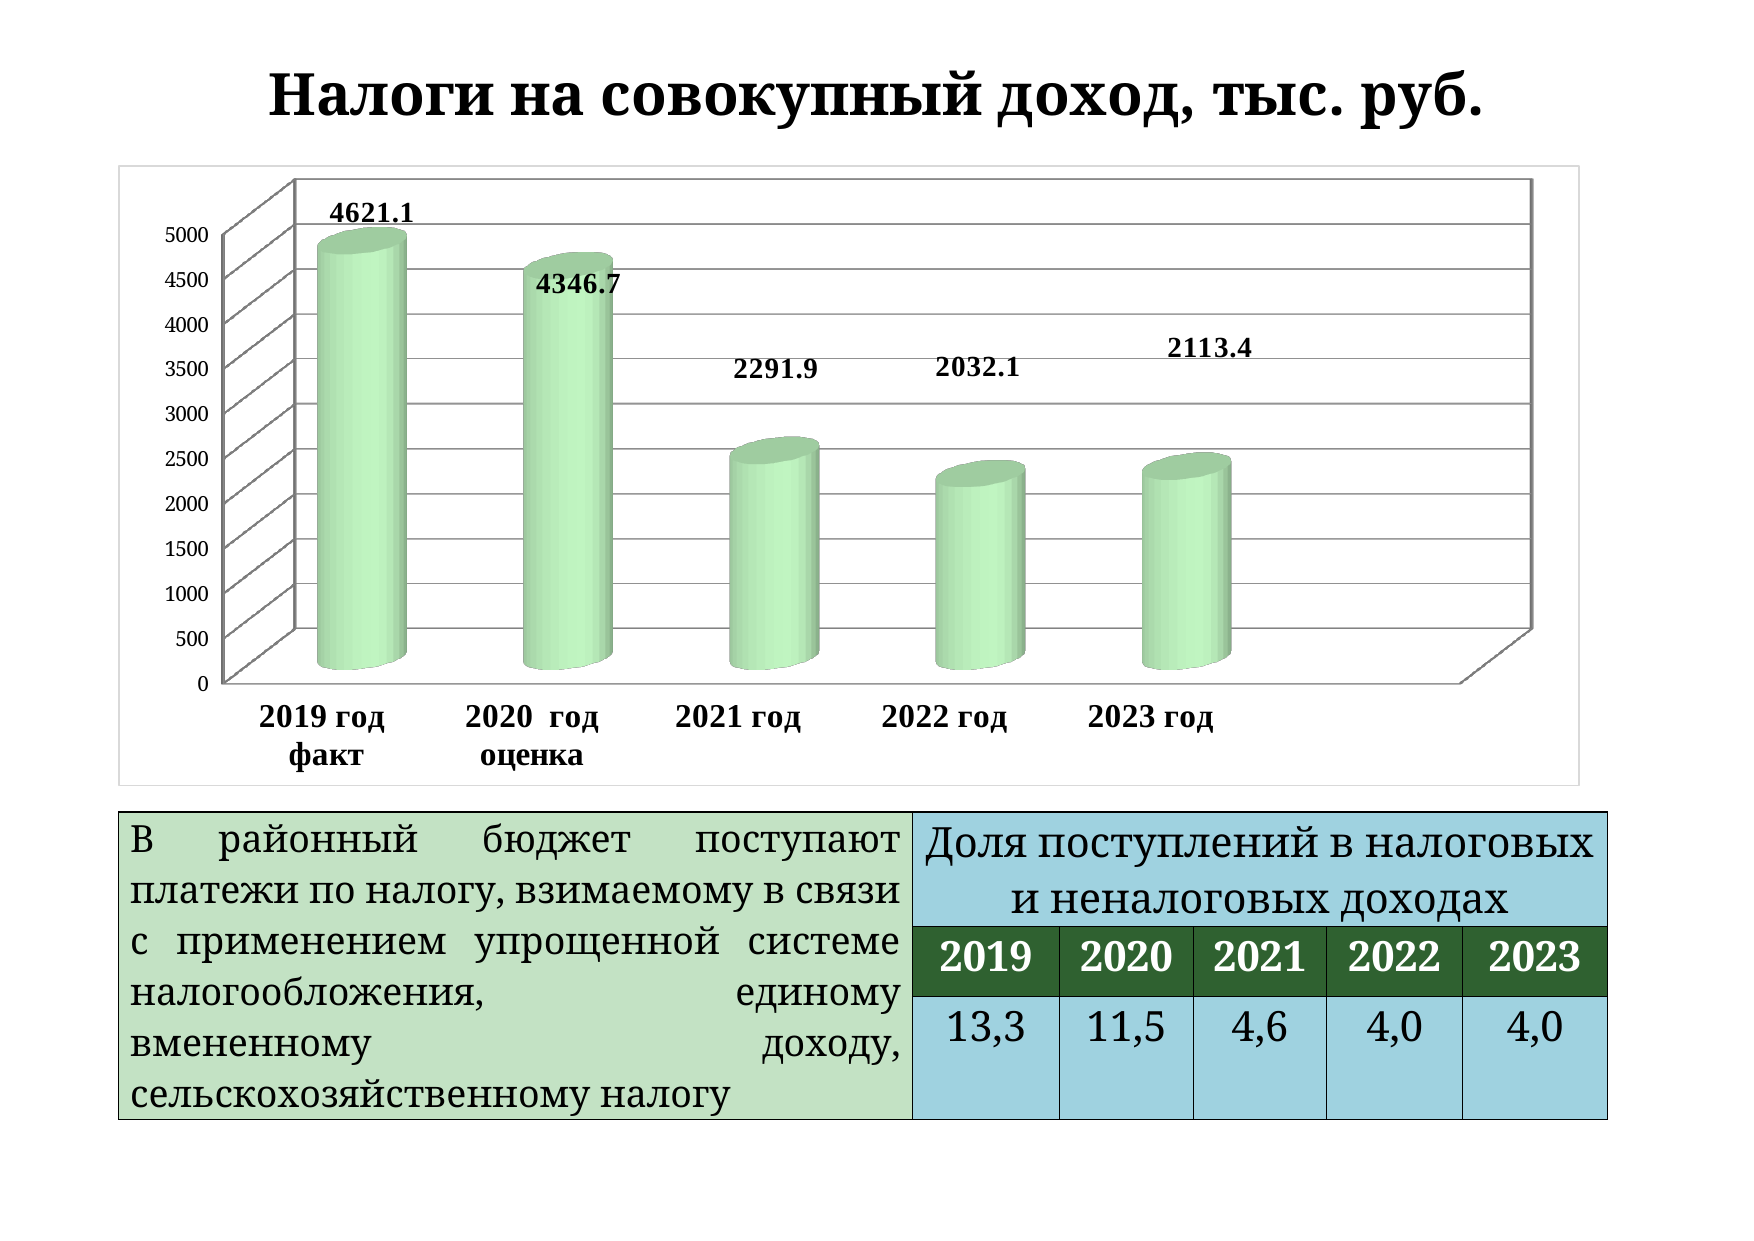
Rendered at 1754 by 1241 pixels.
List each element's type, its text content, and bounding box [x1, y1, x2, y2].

table_cell 4,0 [1327, 997, 1462, 1119]
table_cell 2021 [1194, 927, 1326, 996]
table_cell 2023 [1463, 927, 1607, 996]
table_cell 2019 [913, 927, 1059, 996]
table_cell 11,5 [1060, 997, 1193, 1119]
table_cell 2022 [1327, 927, 1462, 996]
text Налоги на совокупный доход, тыс. руб. [118, 53, 1636, 133]
table_cell 13,3 [913, 997, 1059, 1119]
table_header Доля поступлений в налоговых и неналоговых доходах [913, 813, 1607, 926]
table_header В районный бюджет поступают платежи по налогу, взимаемому в связи с применением упрощенной системе налогообложения, единому вмененному доходу, сельскохозяйственному налогу [119, 813, 912, 1119]
table_cell 4,6 [1194, 997, 1326, 1119]
table_cell 4,0 [1463, 997, 1607, 1119]
table_cell 2020 [1060, 927, 1193, 996]
